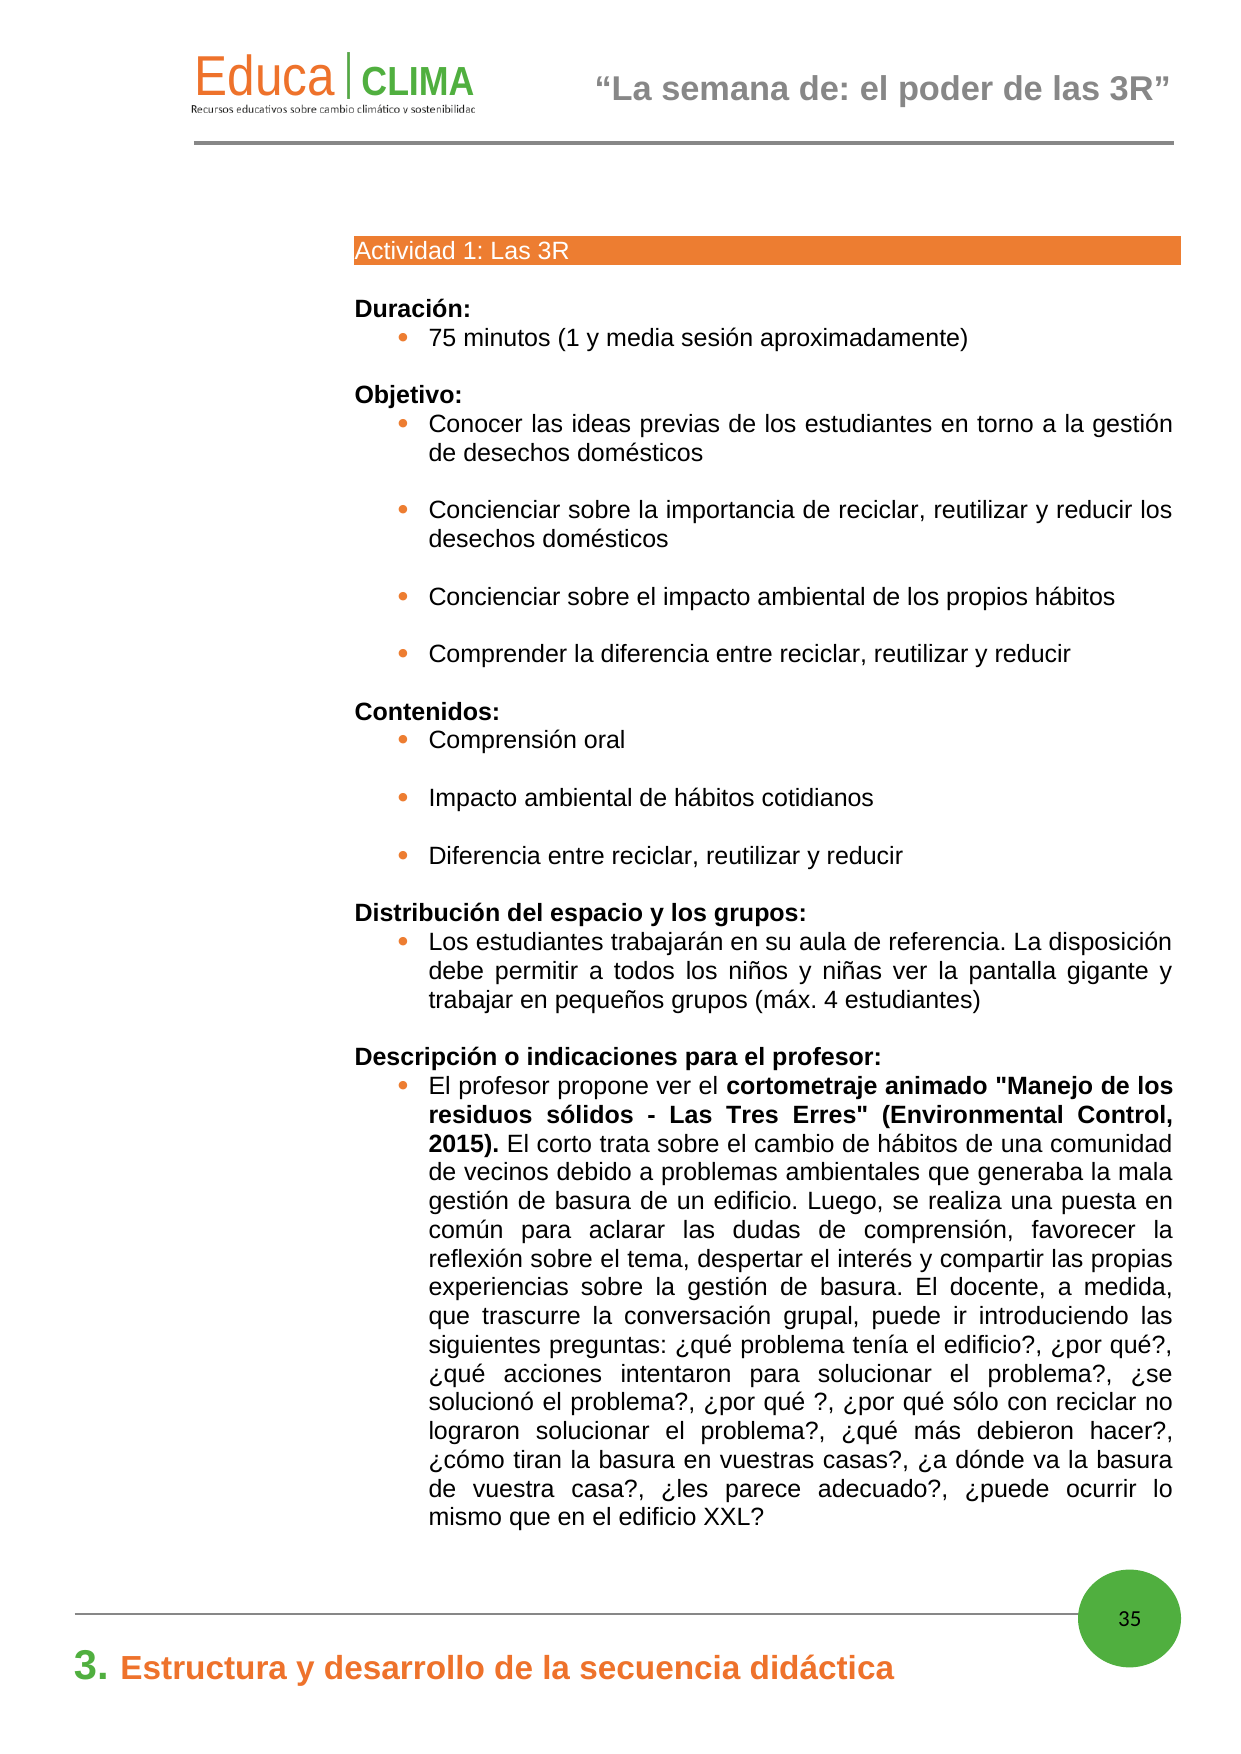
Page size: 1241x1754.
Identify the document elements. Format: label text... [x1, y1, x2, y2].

text Distribución del espacio y los grupos: [354, 898, 1181, 927]
list Concienciar sobre el impacto ambiental de los propios hábitos [399, 582, 1174, 610]
text Objetivo: [354, 380, 1181, 409]
list Los estudiantes trabajarán en su aula de referencia. La disposición debe permitir a todos los niños y niñas ver la pantalla gigante y trabajar en pequeños grupos (máx. 4 estudiantes) [399, 927, 1174, 1013]
list El profesor propone ver el cortometraje animado "Manejo de los residuos sólidos - Las Tres Erres" (Environmental Control, 2015). El corto trata sobre el cambio de hábitos de una comunidad de vecinos debido a problemas ambientales que generaba la mala gestión de basura de un edificio. Luego, se realiza una puesta en común para aclarar las dudas de comprensión, favorecer la reflexión sobre el tema, despertar el interés y compartir las propias experiencias sobre la gestión de basura. El docente, a medida, que trascurre la conversación grupal, puede ir introduciendo las siguientes preguntas: ¿qué problema tenía el edificio?, ¿por qué?, ¿qué acciones intentaron para solucionar el problema?, ¿se solucionó el problema?, ¿por qué ?, ¿por qué sólo con reciclar no lograron solucionar el problema?, ¿qué más debieron hacer?, ¿cómo tiran la basura en vuestras casas?, ¿a dónde va la basura de vuestra casa?, ¿les parece adecuado?, ¿puede ocurrir lo mismo que en el edificio XXL? [399, 1071, 1174, 1531]
list Comprender la diferencia entre reciclar, reutilizar y reducir [399, 639, 1174, 668]
list Comprensión oral [399, 726, 1174, 754]
picture [190, 50, 474, 113]
list Conocer las ideas previas de los estudiantes en torno a la gestión de desechos domésticos [399, 409, 1174, 466]
text Contenidos: [354, 697, 1181, 726]
list Concienciar sobre la importancia de reciclar, reutilizar y reducir los desechos domésticos [399, 495, 1174, 553]
list Impacto ambiental de hábitos cotidianos [399, 783, 1174, 812]
list Diferencia entre reciclar, reutilizar y reducir [399, 841, 1174, 869]
text Descripción o indicaciones para el profesor: [354, 1042, 1181, 1071]
list 75 minutos (1 y media sesión aproximadamente) [399, 322, 1174, 351]
text Duración: [354, 294, 1181, 322]
text Actividad 1: Las 3R [354, 236, 1181, 265]
